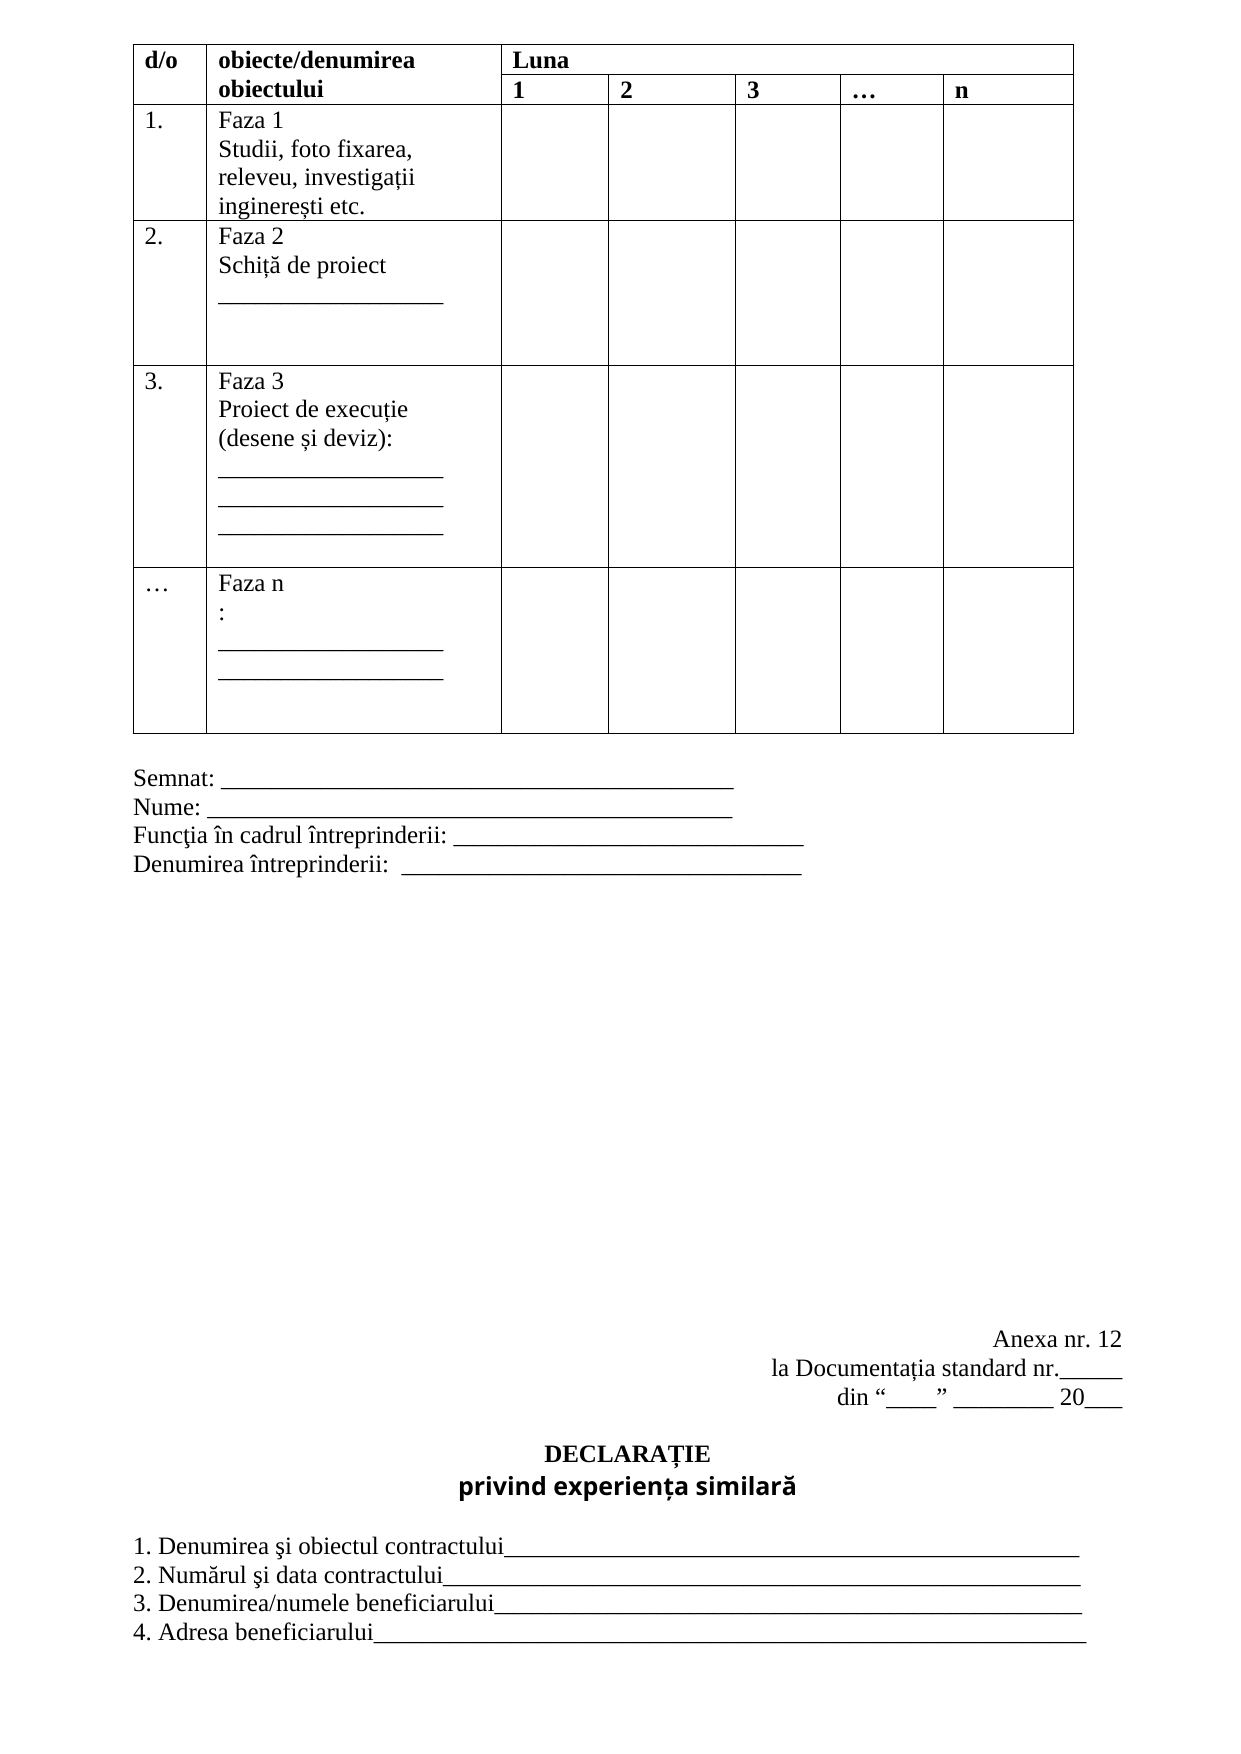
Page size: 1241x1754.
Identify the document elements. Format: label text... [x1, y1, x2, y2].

table_cell Faza 2 Schiță de proiect __________________ [207, 221, 501, 365]
table_cell [944, 221, 1073, 365]
table_cell [736, 105, 840, 220]
text 3. Denumirea/numele beneficiarului_______________________________________________ [133, 1588, 1128, 1617]
table_cell [736, 221, 840, 365]
table_cell [736, 366, 840, 567]
table_cell 2 [609, 75, 735, 104]
table_cell … [134, 568, 206, 733]
table_cell 1. [134, 105, 206, 220]
table_cell [609, 105, 735, 220]
table_cell Faza 1 Studii, foto fixarea, releveu, investigații inginerești etc. [207, 105, 501, 220]
table_cell [609, 366, 735, 567]
table_cell Faza 3 Proiect de execuție (desene și deviz): __________________ __________________ __________________ [207, 366, 501, 567]
table_cell Luna [502, 45, 1073, 74]
table_cell [609, 221, 735, 365]
text 1. Denumirea şi obiectul contractului______________________________________________ [133, 1531, 1128, 1560]
table_header Nr. d/o [134, 45, 206, 104]
table_cell [841, 366, 943, 567]
table_cell [736, 568, 840, 733]
text privind experienţa similară [133, 1468, 1122, 1502]
text Nume: __________________________________________ [133, 792, 1122, 820]
table_cell [944, 366, 1073, 567]
text 4. Adresa beneficiarului_________________________________________________________ [133, 1617, 1128, 1646]
table_cell [502, 568, 608, 733]
table_cell n [944, 75, 1073, 104]
text din “____” ________ 20___ [133, 1382, 1122, 1411]
table_cell [944, 105, 1073, 220]
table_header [207, 45, 501, 104]
table_cell 2. [134, 221, 206, 365]
text 2. Numărul şi data contractului___________________________________________________ [133, 1560, 1128, 1588]
table_cell [944, 568, 1073, 733]
table_cell Faza n : __________________ __________________ [207, 568, 501, 733]
text Denumirea întreprinderii: ________________________________ [133, 849, 1122, 878]
text DECLARAȚIE [133, 1439, 1122, 1468]
table_cell 3. [134, 366, 206, 567]
table_cell 3 [736, 75, 840, 104]
text Funcţia în cadrul întreprinderii: ____________________________ [133, 820, 1122, 849]
table_cell … [841, 75, 943, 104]
text Anexa nr. 12 [133, 1324, 1122, 1353]
table_cell [841, 568, 943, 733]
table_cell [502, 105, 608, 220]
text Semnat: _________________________________________ [133, 763, 1122, 792]
table_cell 1 [502, 75, 608, 104]
table_cell [502, 366, 608, 567]
table_cell [841, 105, 943, 220]
text la Documentația standard nr._____ [133, 1353, 1122, 1382]
table_cell [841, 221, 943, 365]
table_cell [609, 568, 735, 733]
table_cell [502, 221, 608, 365]
